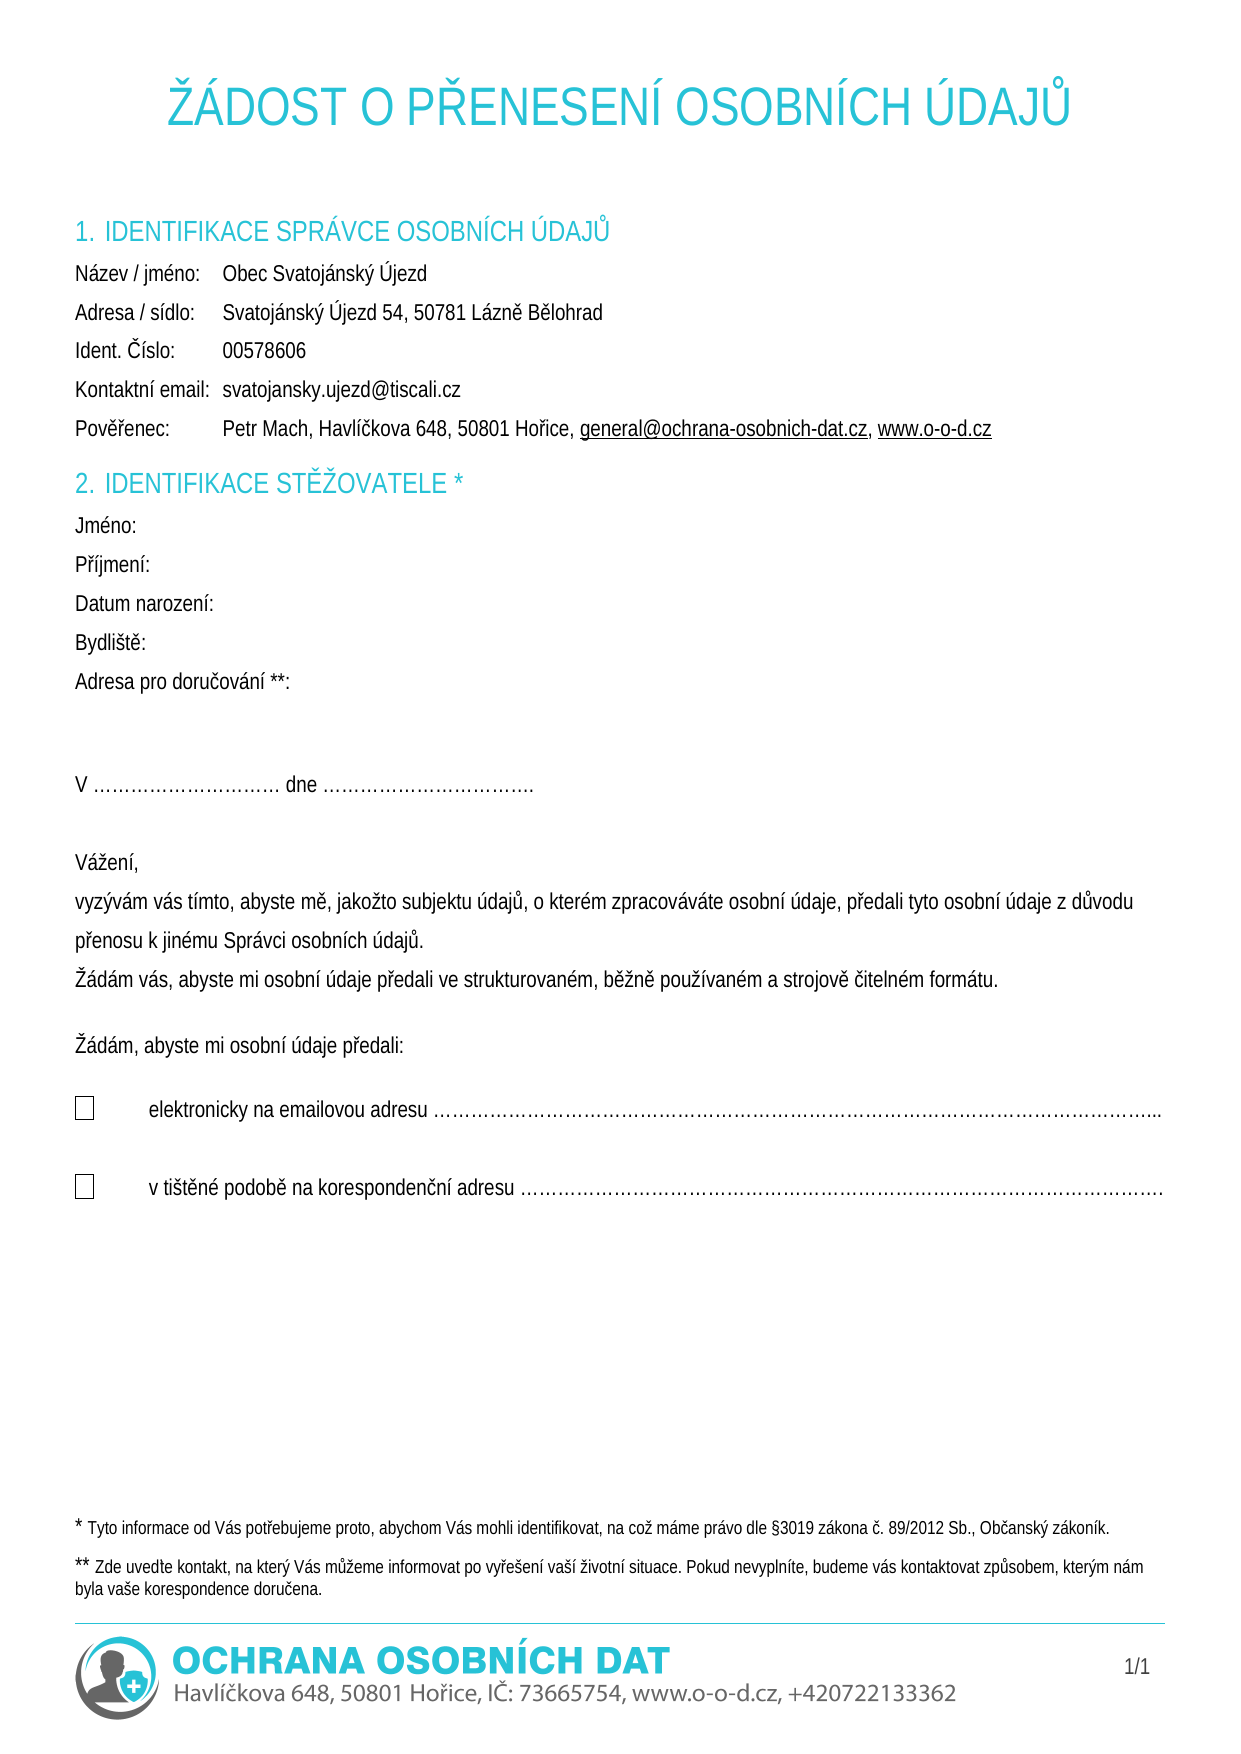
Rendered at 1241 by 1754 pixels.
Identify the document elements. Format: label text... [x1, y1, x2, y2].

subtitle ŽÁDOST O PŘENESENÍ OSOBNÍCH ÚDAJŮ [75, 75, 1165, 137]
text vyzývám vás tímto, abyste mě, jakožto subjektu údajů, o kterém zpracováváte osobní údaje, předali tyto osobní údaje z důvodu přenosu k jinému Správci osobních údajů. [75, 875, 1165, 953]
text Ident. Číslo: 00578606 [75, 337, 1165, 364]
text Adresa / sídlo: Svatojánský Újezd 54, 50781 Lázně Bělohrad [75, 298, 1165, 325]
text Příjmení: [75, 551, 1165, 578]
text Adresa pro doručování **: [75, 668, 1165, 694]
text Bydliště: [75, 629, 1165, 655]
subtitle IDENTIFIKACE SPRÁVCE OSOBNÍCH ÚDAJŮ [75, 214, 1165, 247]
picture [75, 1636, 957, 1720]
text Datum narození: [75, 590, 1165, 616]
text v tištěné podobě na korespondenční adresu …………………………………………………………………………………………. [75, 1161, 1165, 1200]
text elektronicky na emailovou adresu ……………………………………………………………………………………………………... [75, 1083, 1165, 1122]
subtitle IDENTIFIKACE stěžovatele * [75, 466, 1165, 500]
text Vážení, [75, 836, 1165, 875]
text Žádám, abyste mi osobní údaje předali: [75, 1032, 1165, 1058]
text * Tyto informace od Vás potřebujeme proto, abychom Vás mohli identifikovat, na což máme právo dle §3019 zákona č. 89/2012 Sb., Občanský zákoník. [75, 1513, 1165, 1539]
text ** Zde uveďte kontakt, na který Vás můžeme informovat po vyřešení vaší životní situace. Pokud nevyplníte, budeme vás kontaktovat způsobem, kterým nám byla vaše korespondence doručena. [75, 1552, 1165, 1599]
text Pověřenec: Petr Mach, Havlíčkova 648, 50801 Hořice, general@ochrana-osobnich-dat.cz, www.o-o-d.cz [75, 415, 1165, 441]
text Název / jméno: Obec Svatojánský Újezd [75, 260, 1165, 286]
text Žádám vás, abyste mi osobní údaje předali ve strukturovaném, běžně používaném a strojově čitelném formátu. [75, 953, 1165, 993]
text Jméno: [75, 512, 1165, 539]
text Kontaktní email: svatojansky.ujezd@tiscali.cz [75, 376, 1165, 403]
text V ………………………… dne ……………………………. [75, 758, 1165, 797]
